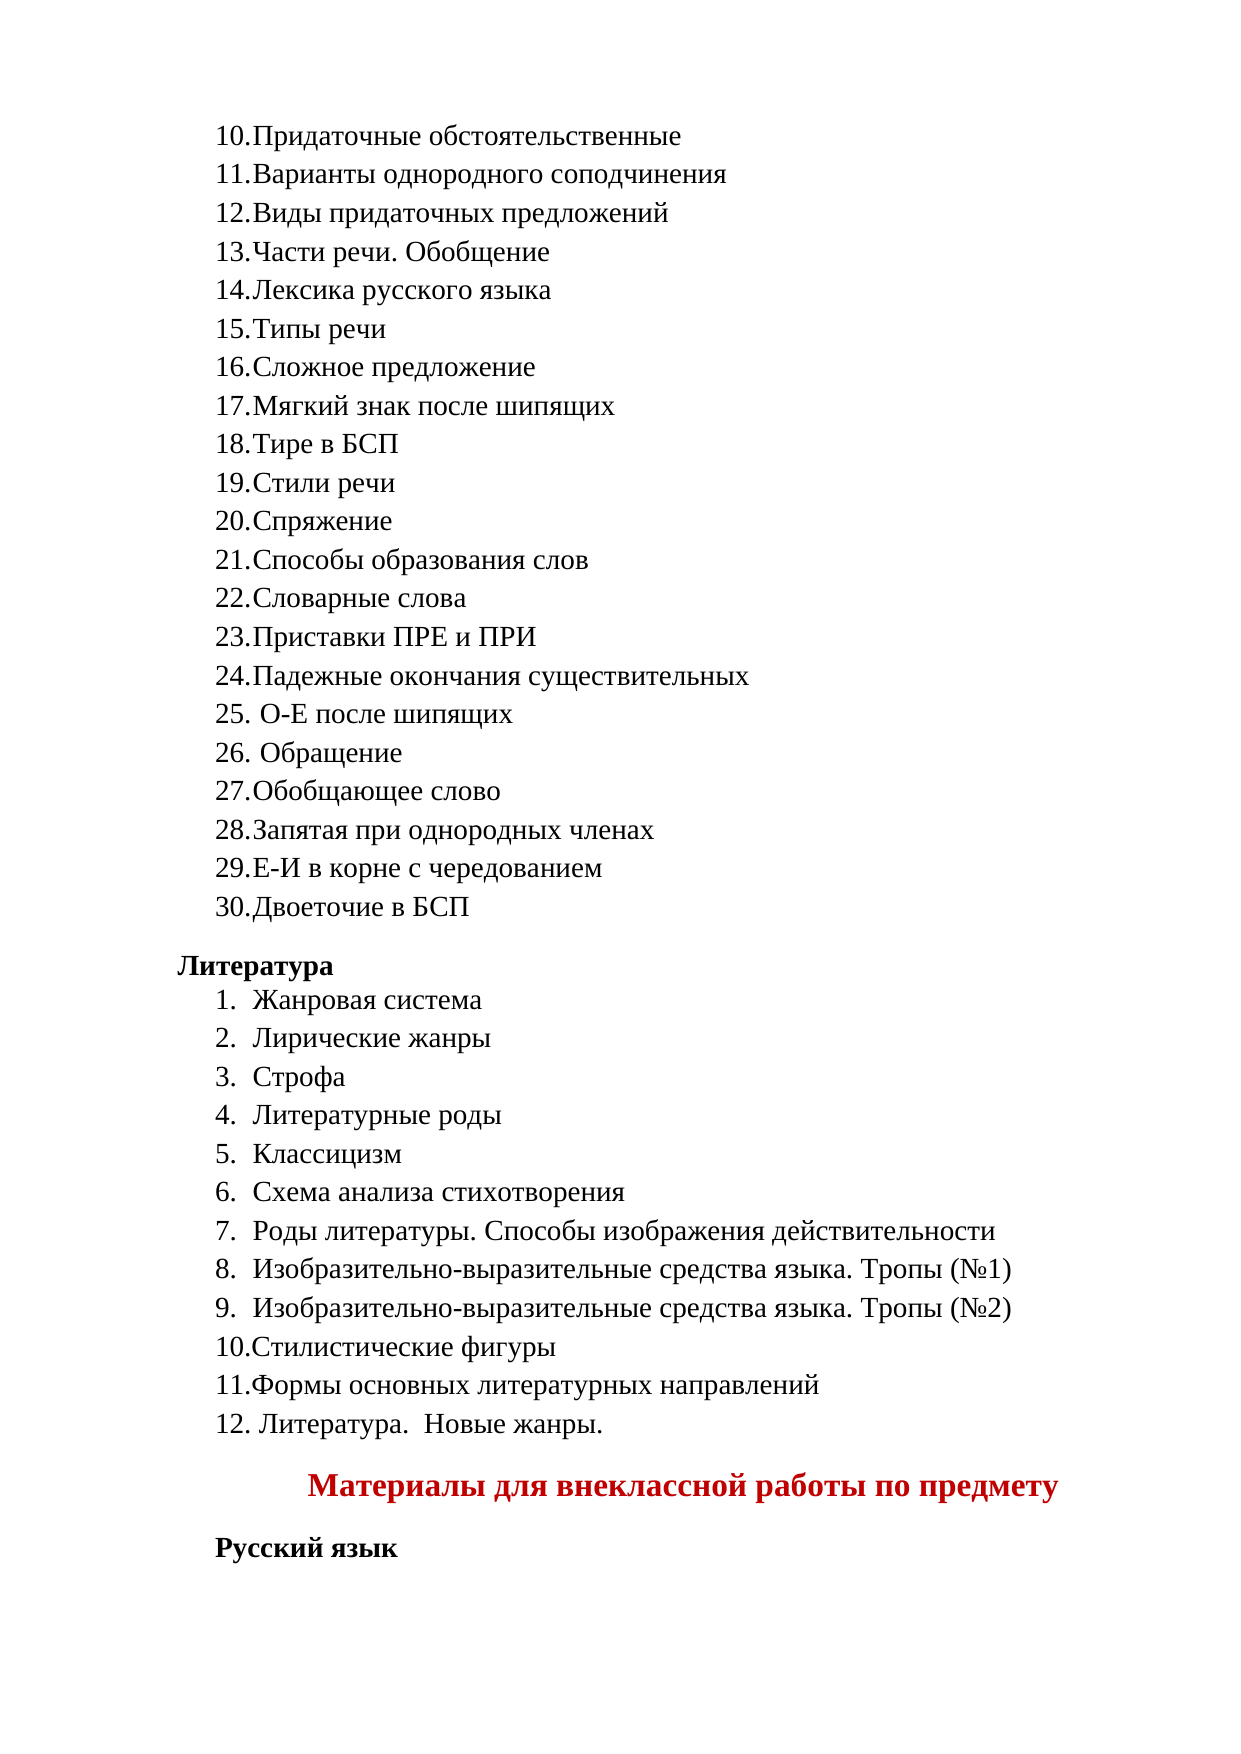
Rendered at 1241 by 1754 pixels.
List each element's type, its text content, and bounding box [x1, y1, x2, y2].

text Литература [177, 948, 1152, 982]
list Схема анализа стихотворения [215, 1174, 1152, 1208]
list Сложное предложение [215, 349, 1152, 383]
list Обобщающее слово [215, 773, 1152, 807]
list Варианты однородного соподчинения [215, 157, 1152, 190]
list Типы речи [215, 311, 1152, 344]
list Мягкий знак после шипящих [215, 388, 1152, 421]
text Материалы для внеклассной работы по предмету [215, 1465, 1152, 1503]
list Тире в БСП [215, 426, 1152, 460]
list Придаточные обстоятельственные [215, 118, 1152, 152]
list Спряжение [215, 503, 1152, 537]
list Виды придаточных предложений [215, 195, 1152, 229]
list Падежные окончания существительных [215, 658, 1152, 691]
list Литературные роды [215, 1097, 1152, 1131]
list Изобразительно-выразительные средства языка. Тропы (№1) [215, 1252, 1152, 1285]
list Приставки ПРЕ и ПРИ [215, 619, 1152, 653]
list О-Е после шипящих [215, 696, 1152, 730]
text 11.Формы основных литературных направлений [215, 1367, 1152, 1401]
list Е-И в корне с чередованием [215, 850, 1152, 884]
text Русский язык [215, 1530, 1152, 1564]
list Стили речи [215, 465, 1152, 498]
list Словарные слова [215, 581, 1152, 614]
list Части речи. Обобщение [215, 234, 1152, 267]
list Обращение [215, 735, 1152, 768]
list Классицизм [215, 1136, 1152, 1169]
list Способы образования слов [215, 542, 1152, 576]
list Лирические жанры [215, 1020, 1152, 1054]
list Роды литературы. Способы изображения действительности [215, 1213, 1152, 1247]
list Двоеточие в БСП [215, 889, 1152, 922]
list Строфа [215, 1059, 1152, 1092]
list Запятая при однородных членах [215, 812, 1152, 845]
list Лексика русского языка [215, 272, 1152, 306]
text 12. Литература. Новые жанры. [215, 1406, 1152, 1439]
list Жанровая система [215, 982, 1152, 1015]
text 10.Стилистические фигуры [215, 1329, 1152, 1362]
list Изобразительно-выразительные средства языка. Тропы (№2) [215, 1290, 1152, 1324]
